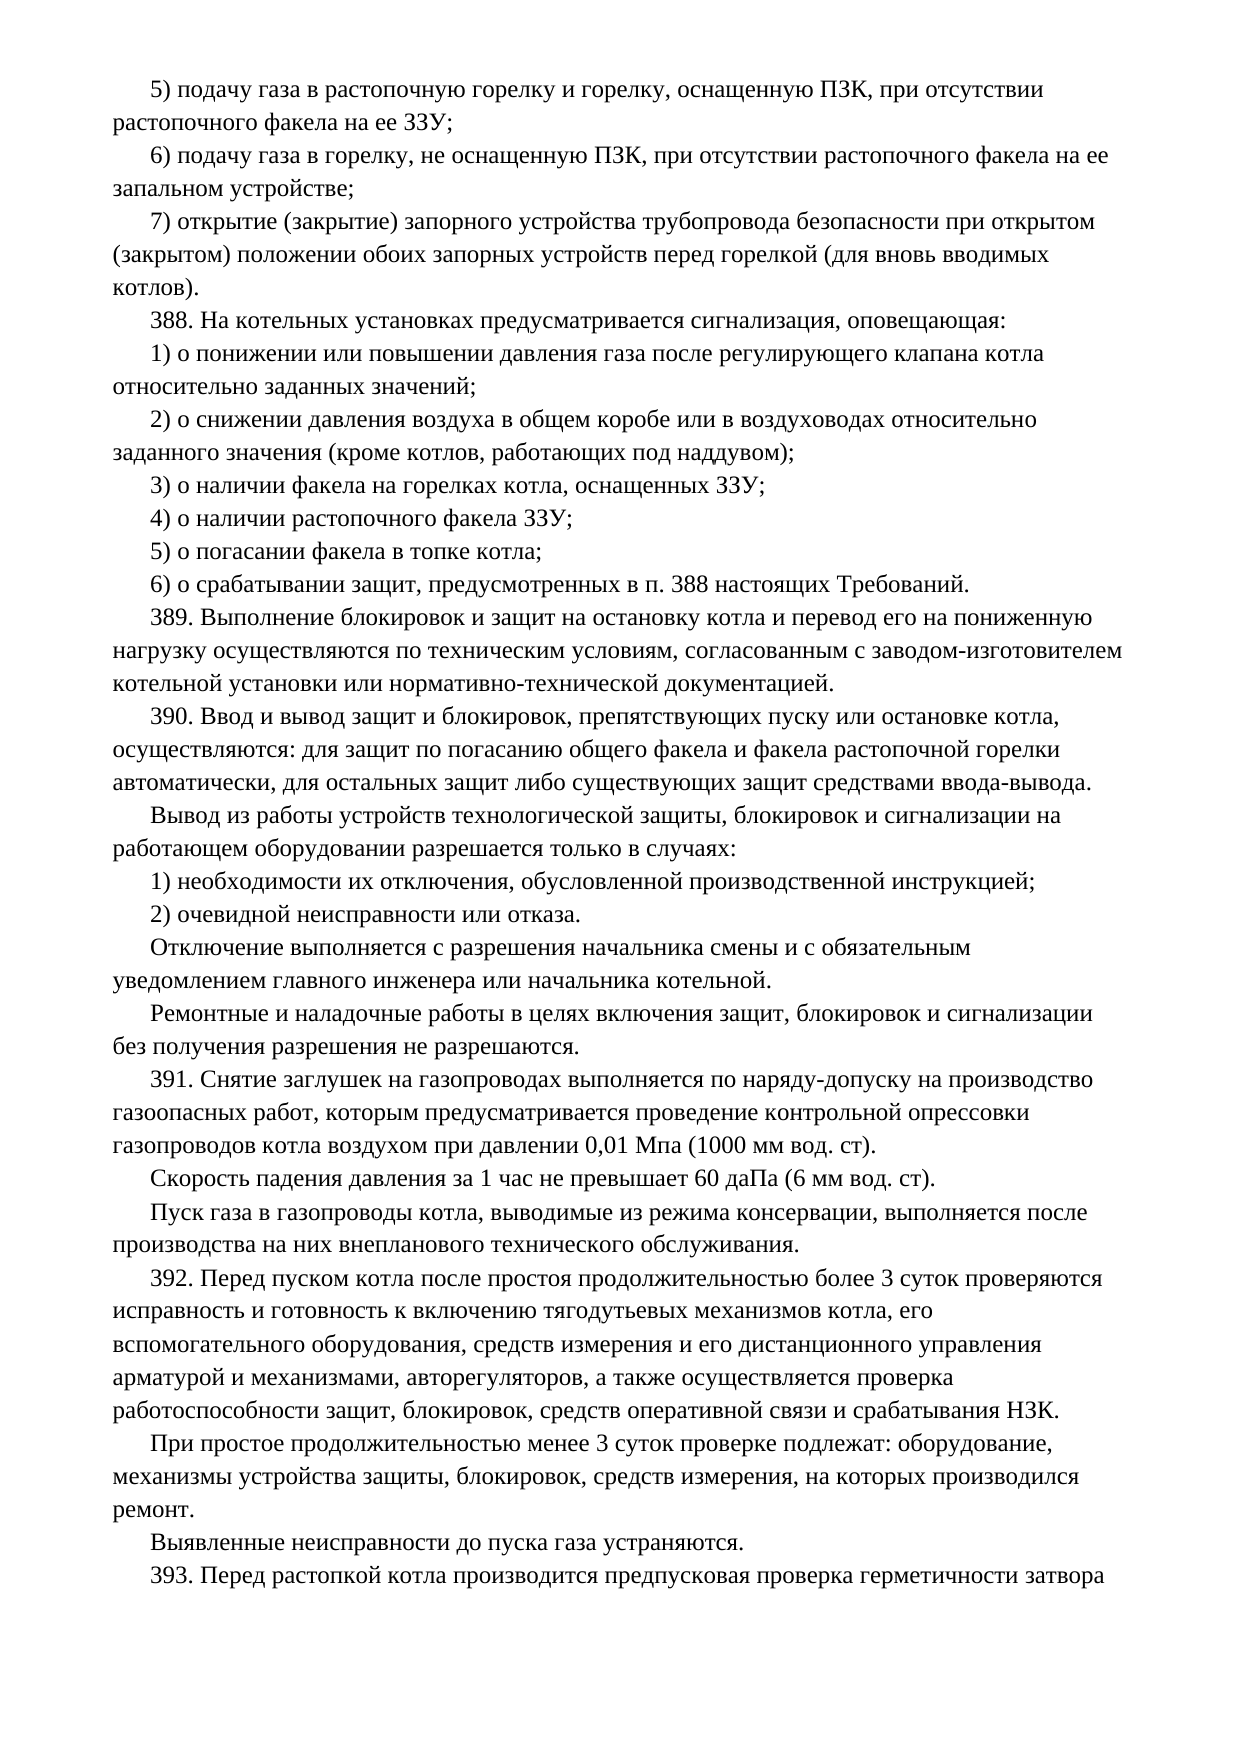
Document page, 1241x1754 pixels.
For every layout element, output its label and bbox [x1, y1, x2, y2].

text [112, 74, 1128, 1588]
